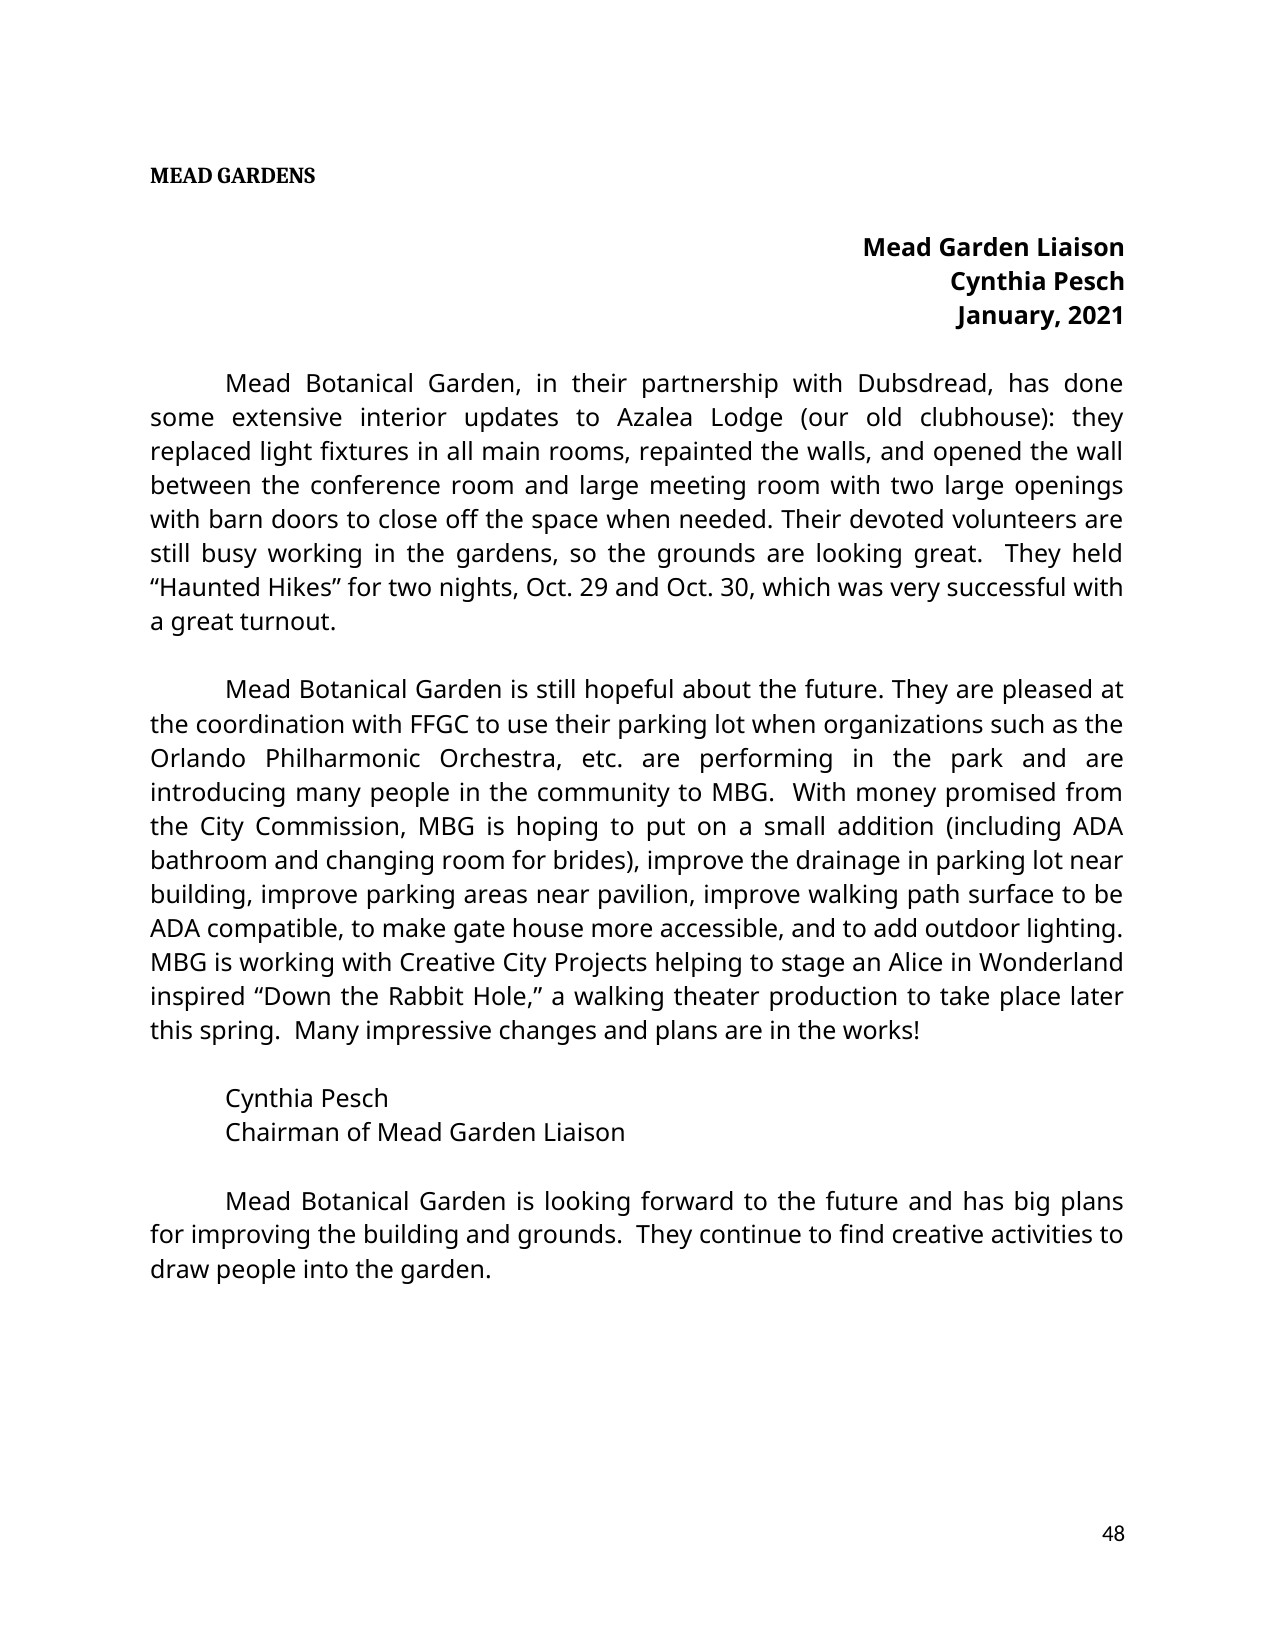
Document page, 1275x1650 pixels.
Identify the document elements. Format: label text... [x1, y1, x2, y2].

text Cynthia Pesch [150, 1081, 1125, 1115]
text Chairman of Mead Garden Liaison [150, 1115, 1125, 1149]
text Mead Botanical Garden is still hopeful about the future. They are pleased at the coordination with FFGC to use their parking lot when organizations such as the Orlando Philharmonic Orchestra, etc. are performing in the park and are introducing many people in the community to MBG. With money promised from the City Commission, MBG is hoping to put on a small addition (including ADA bathroom and changing room for brides), improve the drainage in parking lot near building, improve parking areas near pavilion, improve walking path surface to be ADA compatible, to make gate house more accessible, and to add outdoor lighting. MBG is working with Creative City Projects helping to stage an Alice in Wonderland inspired “Down the Rabbit Hole,” a walking theater production to take place later this spring. Many impressive changes and plans are in the works! [150, 672, 1125, 1047]
text Mead Botanical Garden, in their partnership with Dubsdread, has done some extensive interior updates to Azalea Lodge (our old clubhouse): they replaced light fixtures in all main rooms, repainted the walls, and opened the wall between the conference room and large meeting room with two large openings with barn doors to close off the space when needed. Their devoted volunteers are still busy working in the gardens, so the grounds are looking great. They held “Haunted Hikes” for two nights, Oct. 29 and Oct. 30, which was very successful with a great turnout. [150, 366, 1125, 638]
text January, 2021 [750, 297, 1125, 332]
text Mead Garden Liaison [750, 229, 1125, 263]
text Mead Botanical Garden is looking forward to the future and has big plans for improving the building and grounds. They continue to find creative activities to draw people into the garden. [150, 1183, 1125, 1285]
subtitle MEAD GARDENS [150, 162, 1125, 189]
text Cynthia Pesch [750, 263, 1125, 297]
